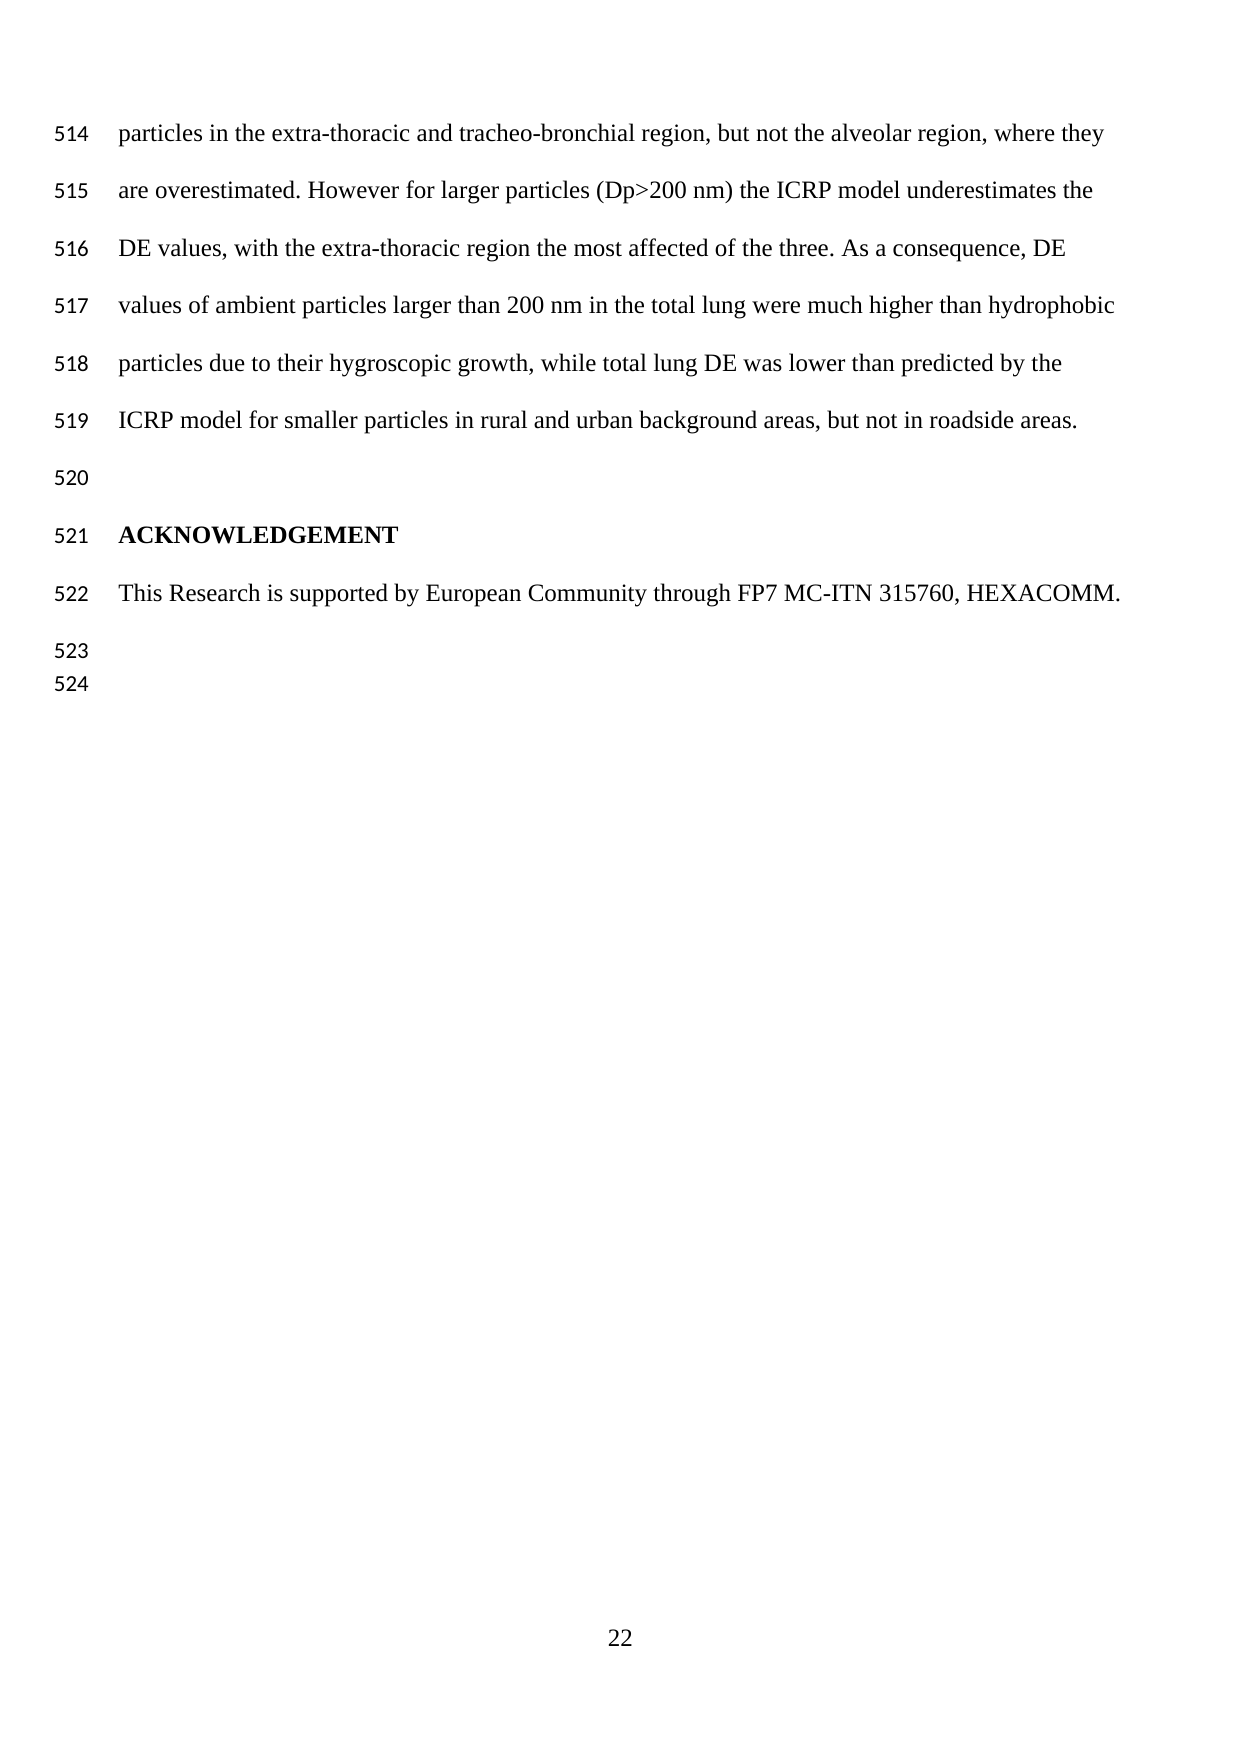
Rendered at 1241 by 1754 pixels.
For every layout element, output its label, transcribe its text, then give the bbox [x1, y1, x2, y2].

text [118, 118, 1122, 434]
text ACKNOWLEDGEMENT [118, 521, 1122, 549]
text This Research is supported by European Community through FP7 MC-ITN 315760, HEXACOMM. [118, 578, 1122, 607]
